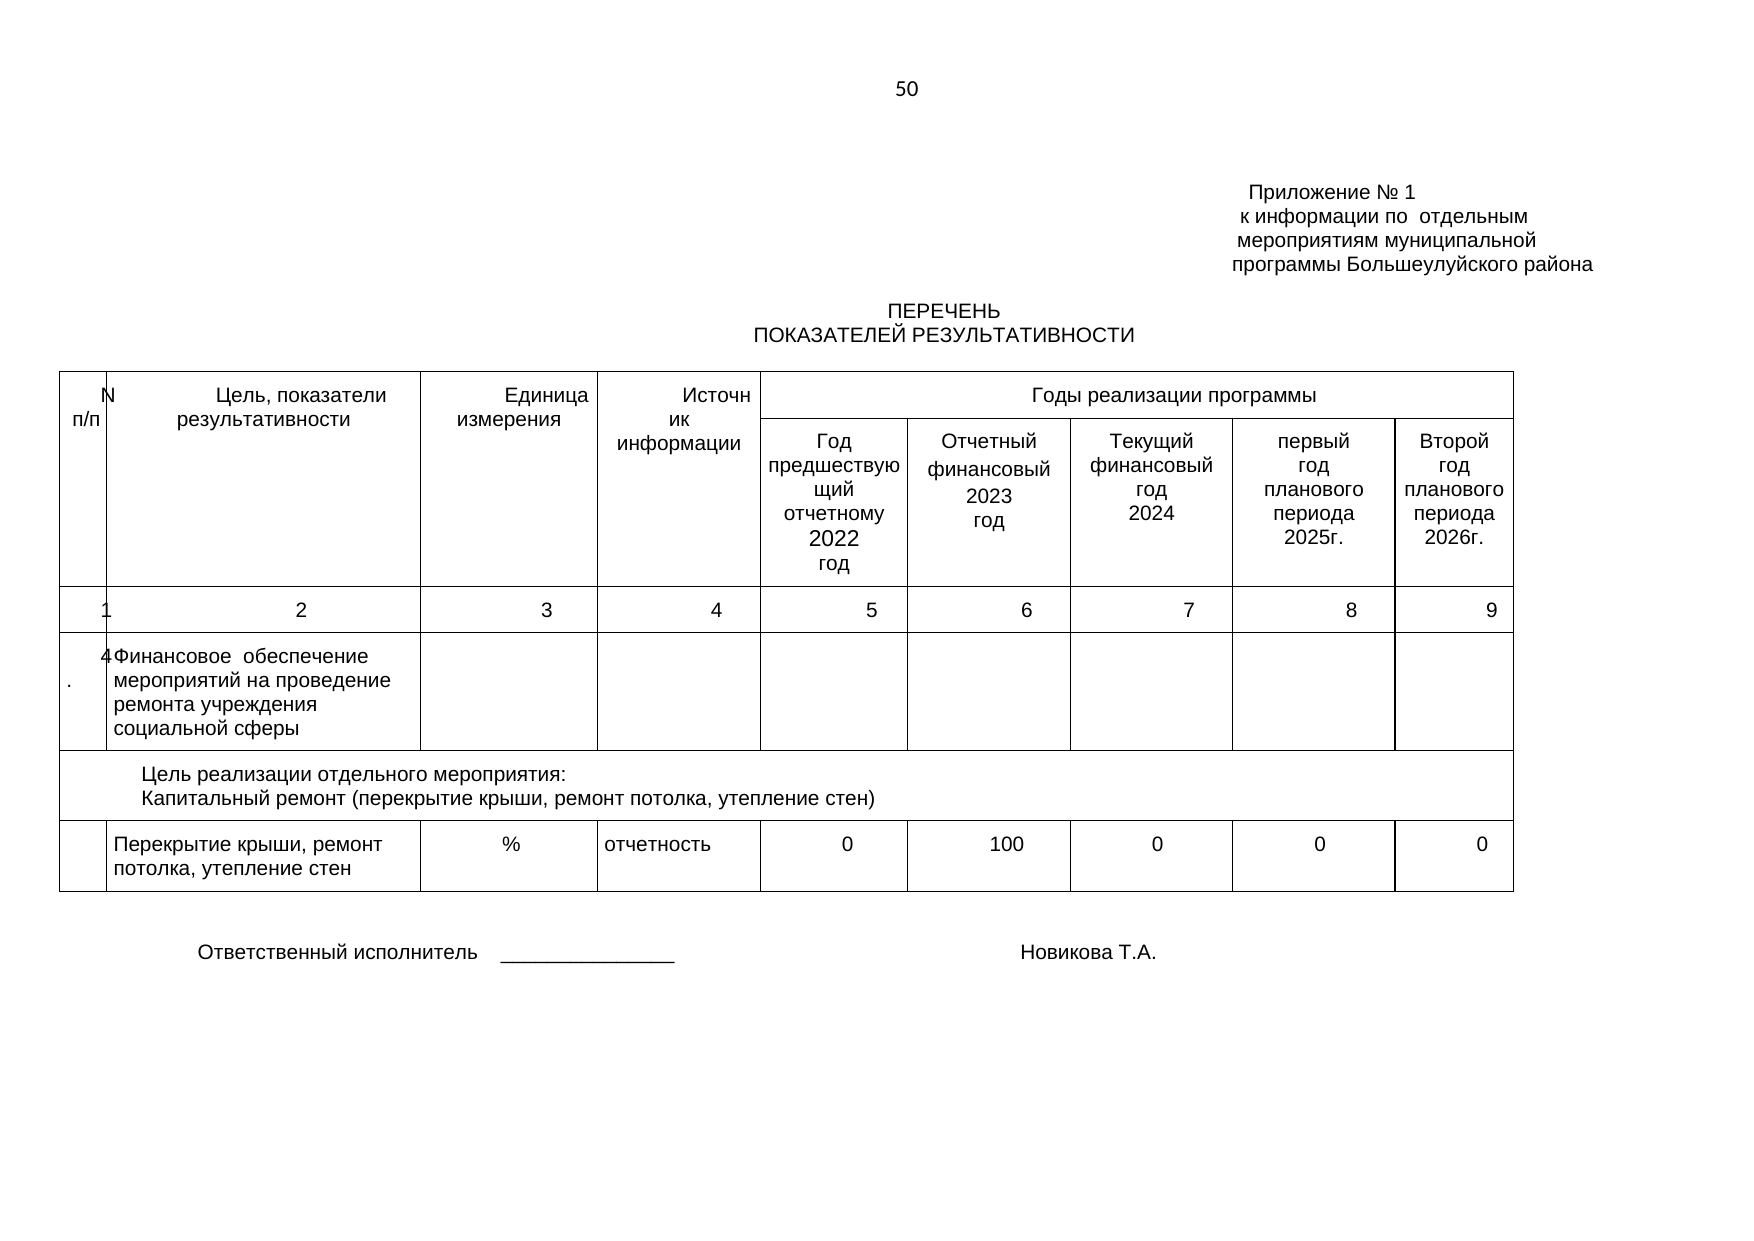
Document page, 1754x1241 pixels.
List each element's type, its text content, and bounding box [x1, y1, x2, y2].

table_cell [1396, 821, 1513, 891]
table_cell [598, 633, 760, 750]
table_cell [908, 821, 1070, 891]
text к информации по отдельным [59, 203, 1754, 227]
text Ответственный исполнитель _______________ Новикова Т.А. [59, 939, 1754, 963]
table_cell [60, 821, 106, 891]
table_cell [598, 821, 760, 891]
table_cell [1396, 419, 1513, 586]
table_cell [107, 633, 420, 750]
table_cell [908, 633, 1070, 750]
text Приложение № 1 [59, 179, 1754, 203]
text ПЕРЕЧЕНЬ [59, 299, 1754, 323]
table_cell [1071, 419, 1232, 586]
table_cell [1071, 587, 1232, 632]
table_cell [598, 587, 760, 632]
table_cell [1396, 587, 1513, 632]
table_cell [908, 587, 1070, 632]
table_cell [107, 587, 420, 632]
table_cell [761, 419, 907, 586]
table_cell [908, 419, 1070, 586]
text мероприятиям муниципальной [59, 227, 1754, 251]
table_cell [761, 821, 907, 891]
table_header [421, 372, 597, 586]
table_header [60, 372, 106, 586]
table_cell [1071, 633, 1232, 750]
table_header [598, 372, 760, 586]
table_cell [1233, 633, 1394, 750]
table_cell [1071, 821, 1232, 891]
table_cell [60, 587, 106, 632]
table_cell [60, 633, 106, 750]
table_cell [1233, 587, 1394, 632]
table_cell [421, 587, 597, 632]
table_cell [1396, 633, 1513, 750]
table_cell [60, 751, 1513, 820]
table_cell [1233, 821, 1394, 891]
text ПОКАЗАТЕЛЕЙ РЕЗУЛЬТАТИВНОСТИ [59, 323, 1754, 347]
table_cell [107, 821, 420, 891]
text программы Большеулуйского района [59, 251, 1754, 275]
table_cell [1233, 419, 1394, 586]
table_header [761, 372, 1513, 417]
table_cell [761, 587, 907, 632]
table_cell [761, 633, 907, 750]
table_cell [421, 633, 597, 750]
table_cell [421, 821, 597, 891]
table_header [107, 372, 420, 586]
